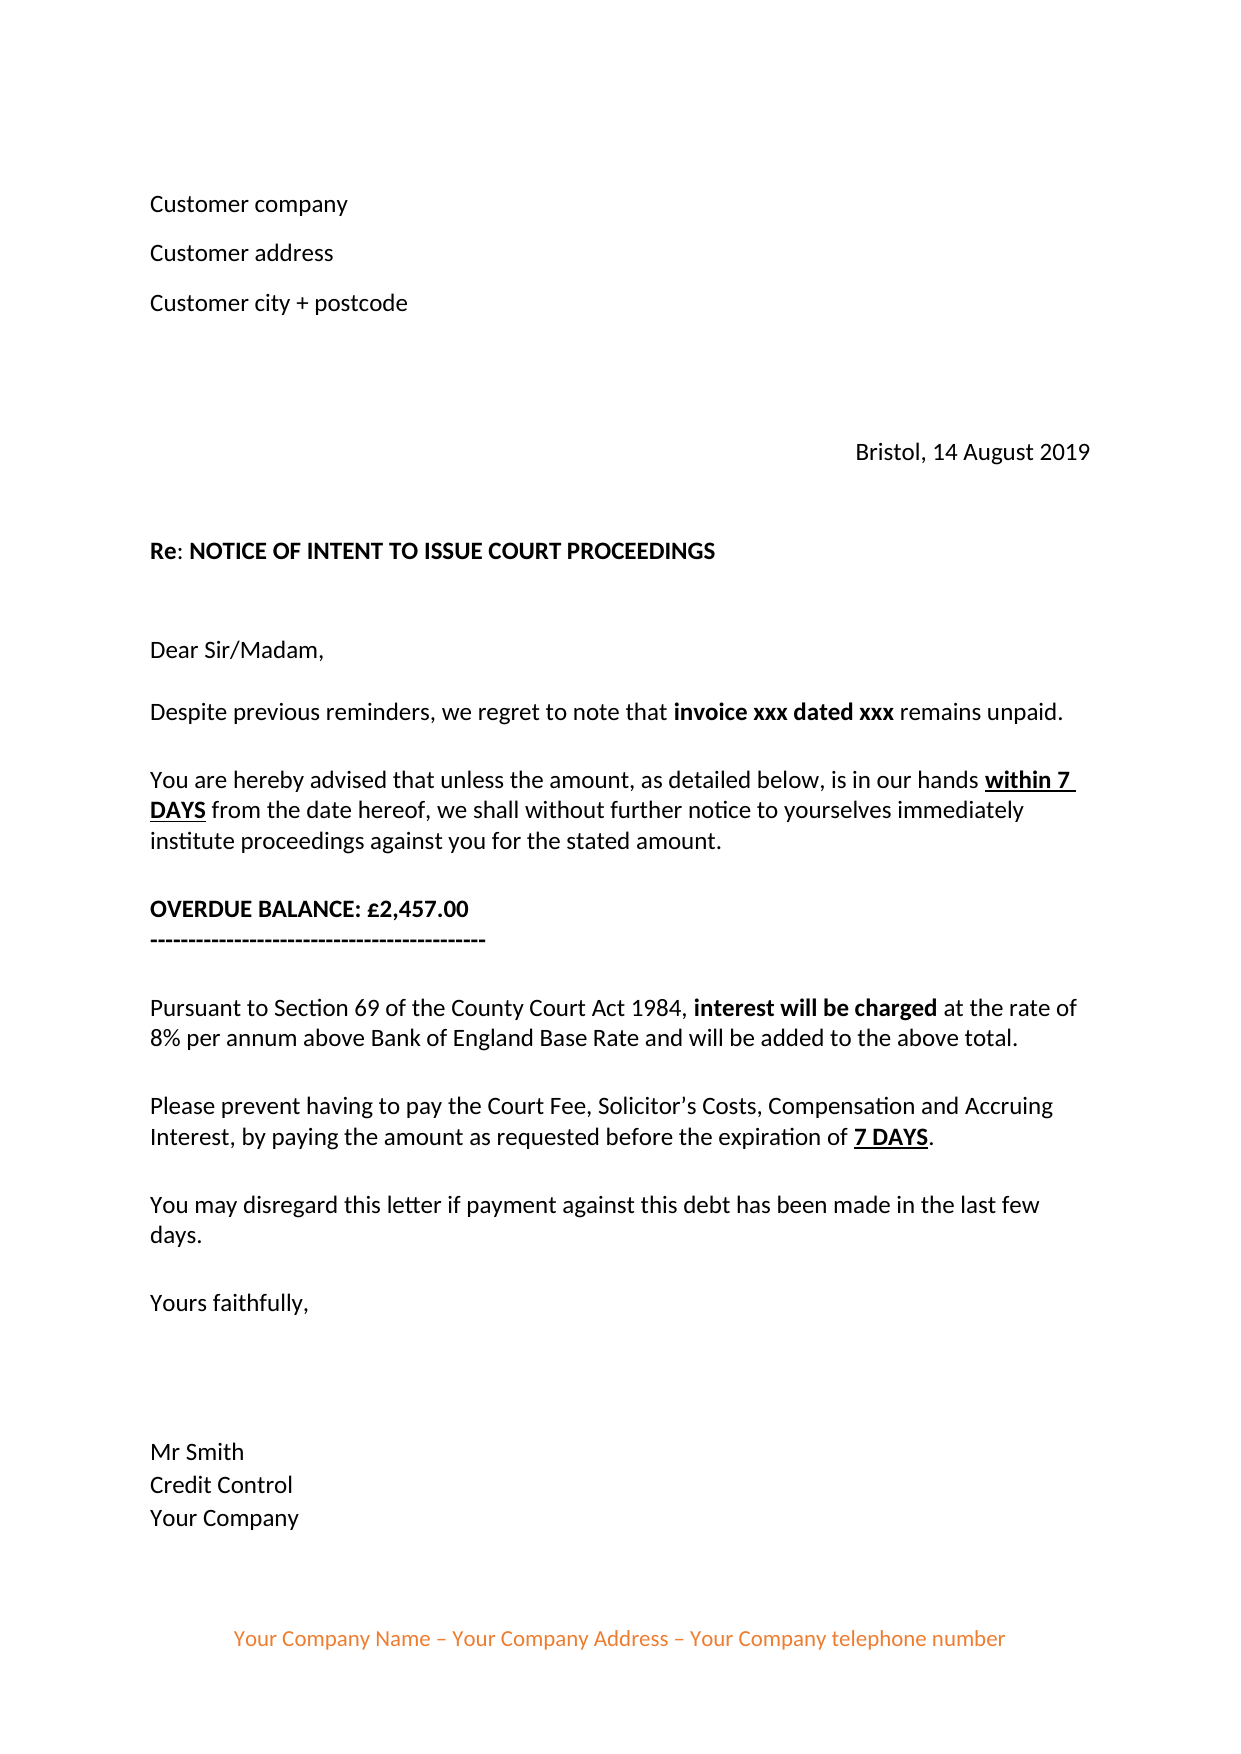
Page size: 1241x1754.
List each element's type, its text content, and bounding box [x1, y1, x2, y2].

text Customer company [150, 188, 1090, 218]
text Pursuant to Section 69 of the County Court Act 1984, interest will be charged at the rate of 8% per annum above Bank of England Base Rate and will be added to the above total. [150, 992, 1090, 1053]
text You are hereby advised that unless the amount, as detailed below, is in our hands within 7 DAYS from the date hereof, we shall without further notice to yourselves immediately institute proceedings against you for the stated amount. [150, 764, 1090, 856]
text OVERDUE BALANCE: £2,457.00 -------------------------------------------- [150, 893, 1090, 954]
text Re: NOTICE OF INTENT TO ISSUE COURT PROCEEDINGS [150, 535, 1090, 565]
text Yours faithfully, [150, 1287, 1090, 1318]
text Dear Sir/Madam, [150, 634, 1090, 664]
text Mr Smith Credit Control Your Company [150, 1436, 1090, 1532]
text Please prevent having to pay the Court Fee, Solicitor’s Costs, Compensation and Accruing Interest, by paying the amount as requested before the expiration of 7 DAYS. [150, 1090, 1090, 1151]
text Customer address [150, 237, 1090, 268]
text Bristol, 14 August 2019 [150, 436, 1090, 466]
text Customer city + postcode [150, 287, 1090, 317]
text Despite previous reminders, we regret to note that invoice xxx dated xxx remains unpaid. [150, 696, 1090, 727]
text You may disregard this letter if payment against this debt has been made in the last few days. [150, 1189, 1090, 1250]
